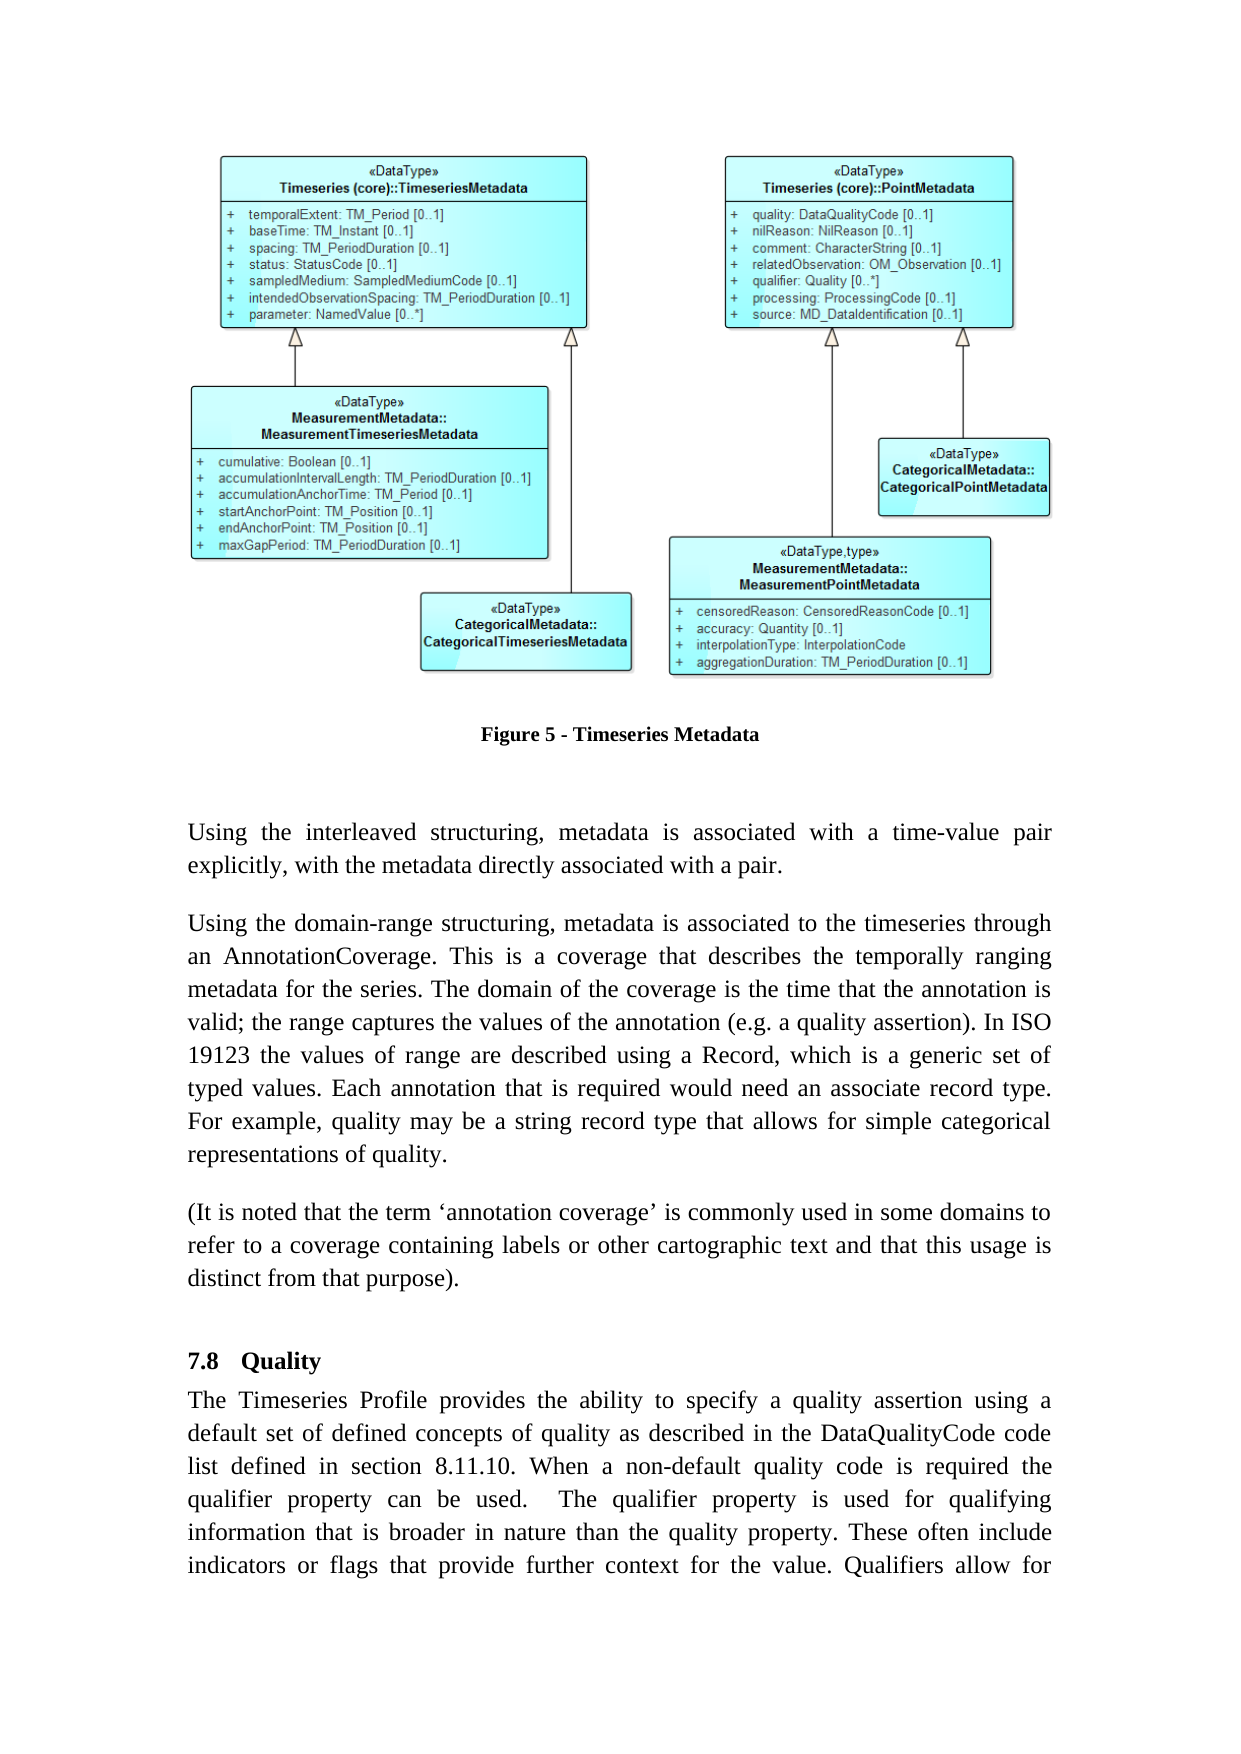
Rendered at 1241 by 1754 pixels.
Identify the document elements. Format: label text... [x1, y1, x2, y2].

text Figure 5 - Timeseries Metadata [187, 723, 1053, 746]
text Using the domain-range structuring, metadata is associated to the timeseries through an AnnotationCoverage. This is a coverage that describes the temporally ranging metadata for the series. The domain of the coverage is the time that the annotation is valid; the range captures the values of the annotation (e.g. a quality assertion). In ISO 19123 the values of range are described using a Record, which is a generic set of typed values. Each annotation that is required would need an associate record type. For example, quality may be a string record type that allows for simple categorical representations of quality. [187, 908, 1053, 1168]
text (It is noted that the term ‘annotation coverage’ is commonly used in some domains to refer to a coverage containing labels or other cartographic text and that this usage is distinct from that purpose). [187, 1197, 1053, 1292]
picture [187, 150, 1053, 682]
text Using the interleaved structuring, metadata is associated with a time-value pair explicitly, with the metadata directly associated with a pair. [187, 817, 1053, 878]
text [187, 1385, 1053, 1579]
subtitle Quality [187, 1346, 1053, 1375]
